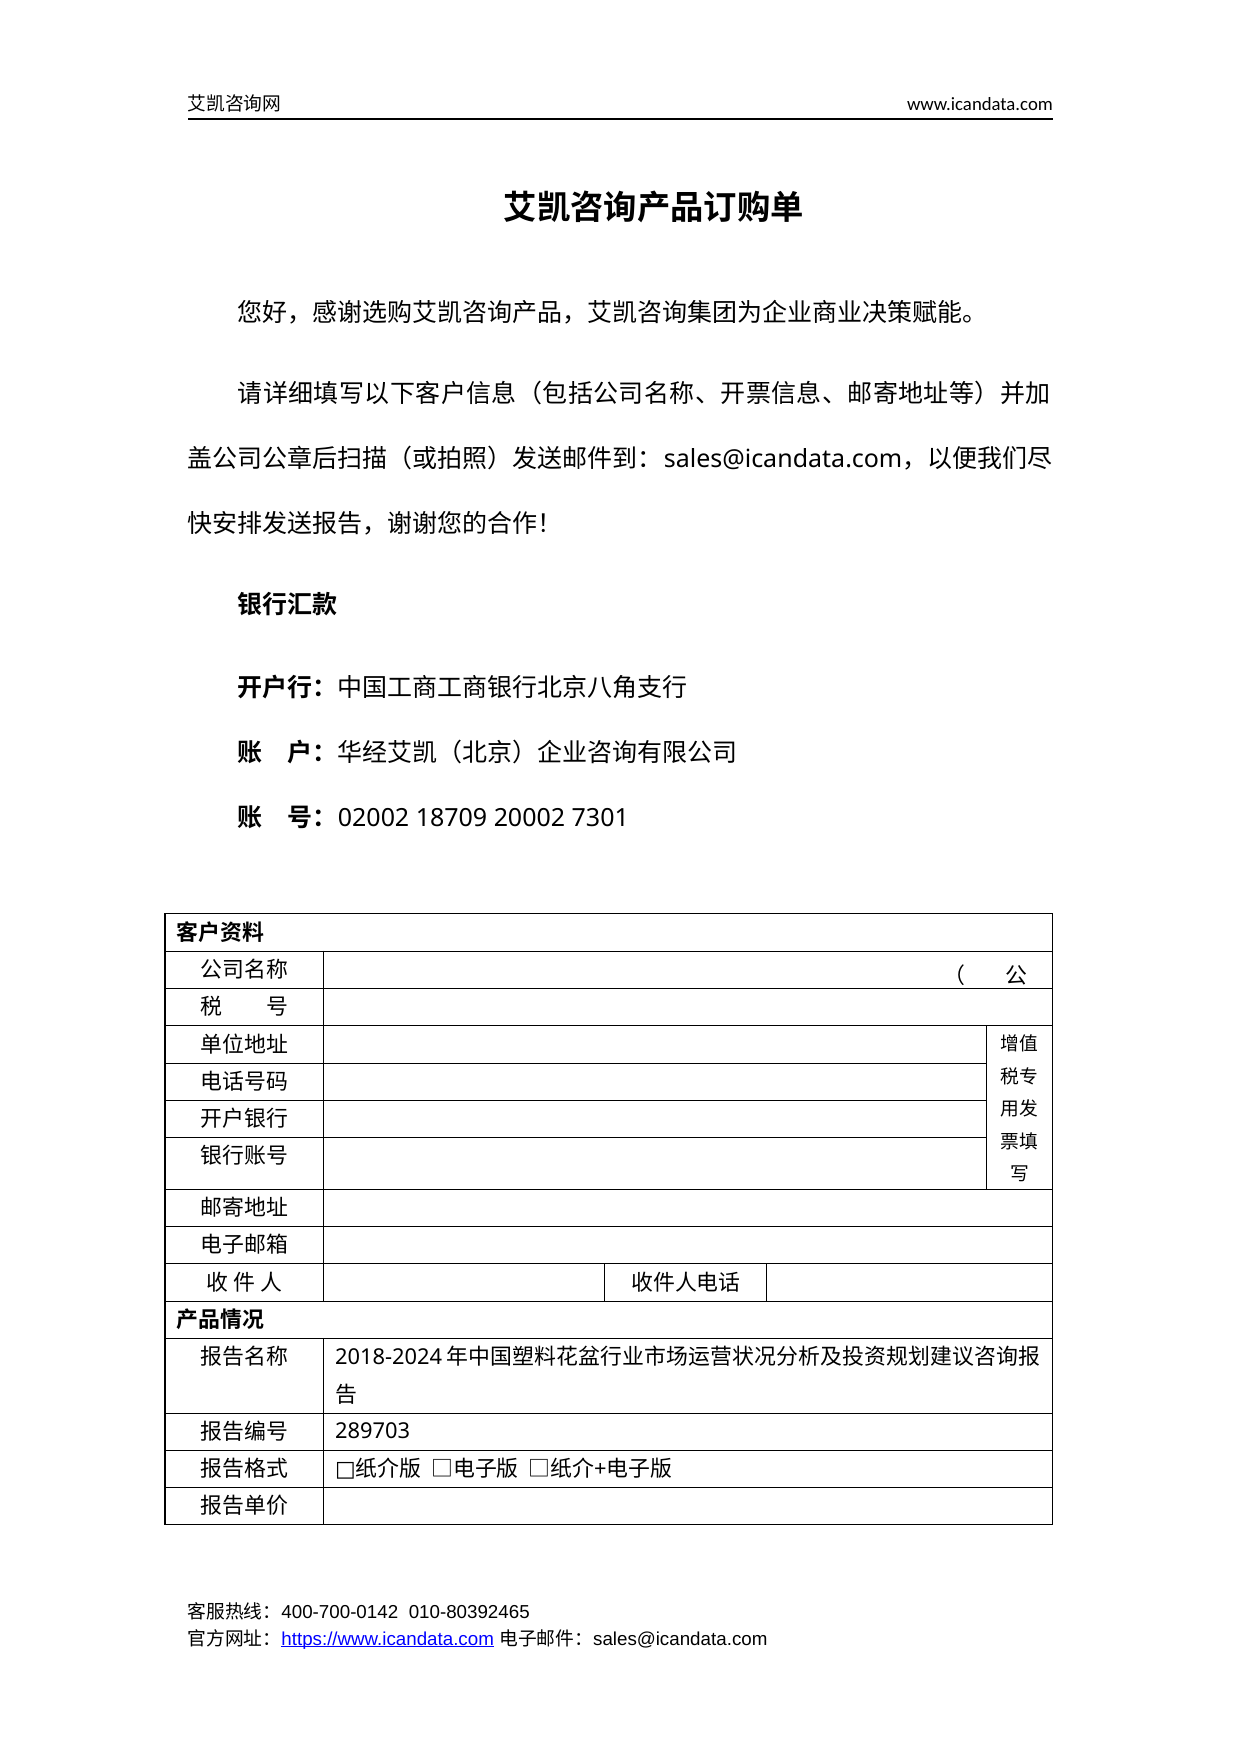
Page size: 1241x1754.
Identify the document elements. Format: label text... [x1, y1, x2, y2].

text 银行汇款 [187, 570, 1053, 635]
table_cell 银行账号 [166, 1138, 323, 1189]
table_cell 税 号 [166, 989, 323, 1025]
table_cell 邮寄地址 [166, 1190, 323, 1226]
table_cell 报告名称 [166, 1339, 323, 1412]
table_cell [324, 989, 1052, 1025]
table_cell 2018-2024年中国塑料花盆行业市场运营状况分析及投资规划建议咨询报告 [324, 1339, 1052, 1412]
table_cell [324, 1101, 986, 1137]
text 请详细填写以下客户信息（包括公司名称、开票信息、邮寄地址等）并加盖公司公章后扫描（或拍照）发送邮件到：sales@icandata.com，以便我们尽快安排发送报告，谢谢您的合作！ [187, 359, 1053, 554]
text 开户行：中国工商工商银行北京八角支行 [187, 653, 1053, 718]
text 您好，感谢选购艾凯咨询产品，艾凯咨询集团为企业商业决策赋能。 [187, 278, 1053, 343]
text 艾凯咨询产品订购单 [187, 172, 1053, 237]
table_cell 收 件 人 [166, 1264, 323, 1301]
table_cell 单位地址 [166, 1026, 323, 1062]
table_cell [324, 1264, 604, 1301]
table_cell 289703 [324, 1414, 1052, 1450]
table_cell 电子邮箱 [166, 1227, 323, 1263]
table_cell 报告单价 [166, 1488, 323, 1524]
table_cell 公司名称 [166, 952, 323, 988]
table_header 客户资料 [166, 914, 1052, 951]
text 账 号：02002 18709 20002 7301 [187, 783, 1053, 848]
table_cell [324, 1190, 1052, 1226]
table_cell 收件人电话 [605, 1264, 766, 1301]
table_cell 产品情况 [166, 1302, 1052, 1338]
table_cell □纸介版 □电子版 □纸介+电子版 [324, 1451, 1052, 1487]
text 账 户：华经艾凯（北京）企业咨询有限公司 [187, 718, 1053, 783]
table_cell 报告格式 [166, 1451, 323, 1487]
table_cell [324, 1064, 986, 1100]
table_cell [324, 1026, 986, 1062]
table_cell [767, 1264, 1052, 1301]
table_cell [324, 952, 1052, 988]
table_cell [324, 1488, 1052, 1524]
table_cell 增值税专用发票填写 [987, 1026, 1052, 1189]
table_cell 开户银行 [166, 1101, 323, 1137]
table_cell 报告编号 [166, 1414, 323, 1450]
table_cell [324, 1138, 986, 1189]
table_cell [324, 1227, 1052, 1263]
table_cell 电话号码 [166, 1064, 323, 1100]
